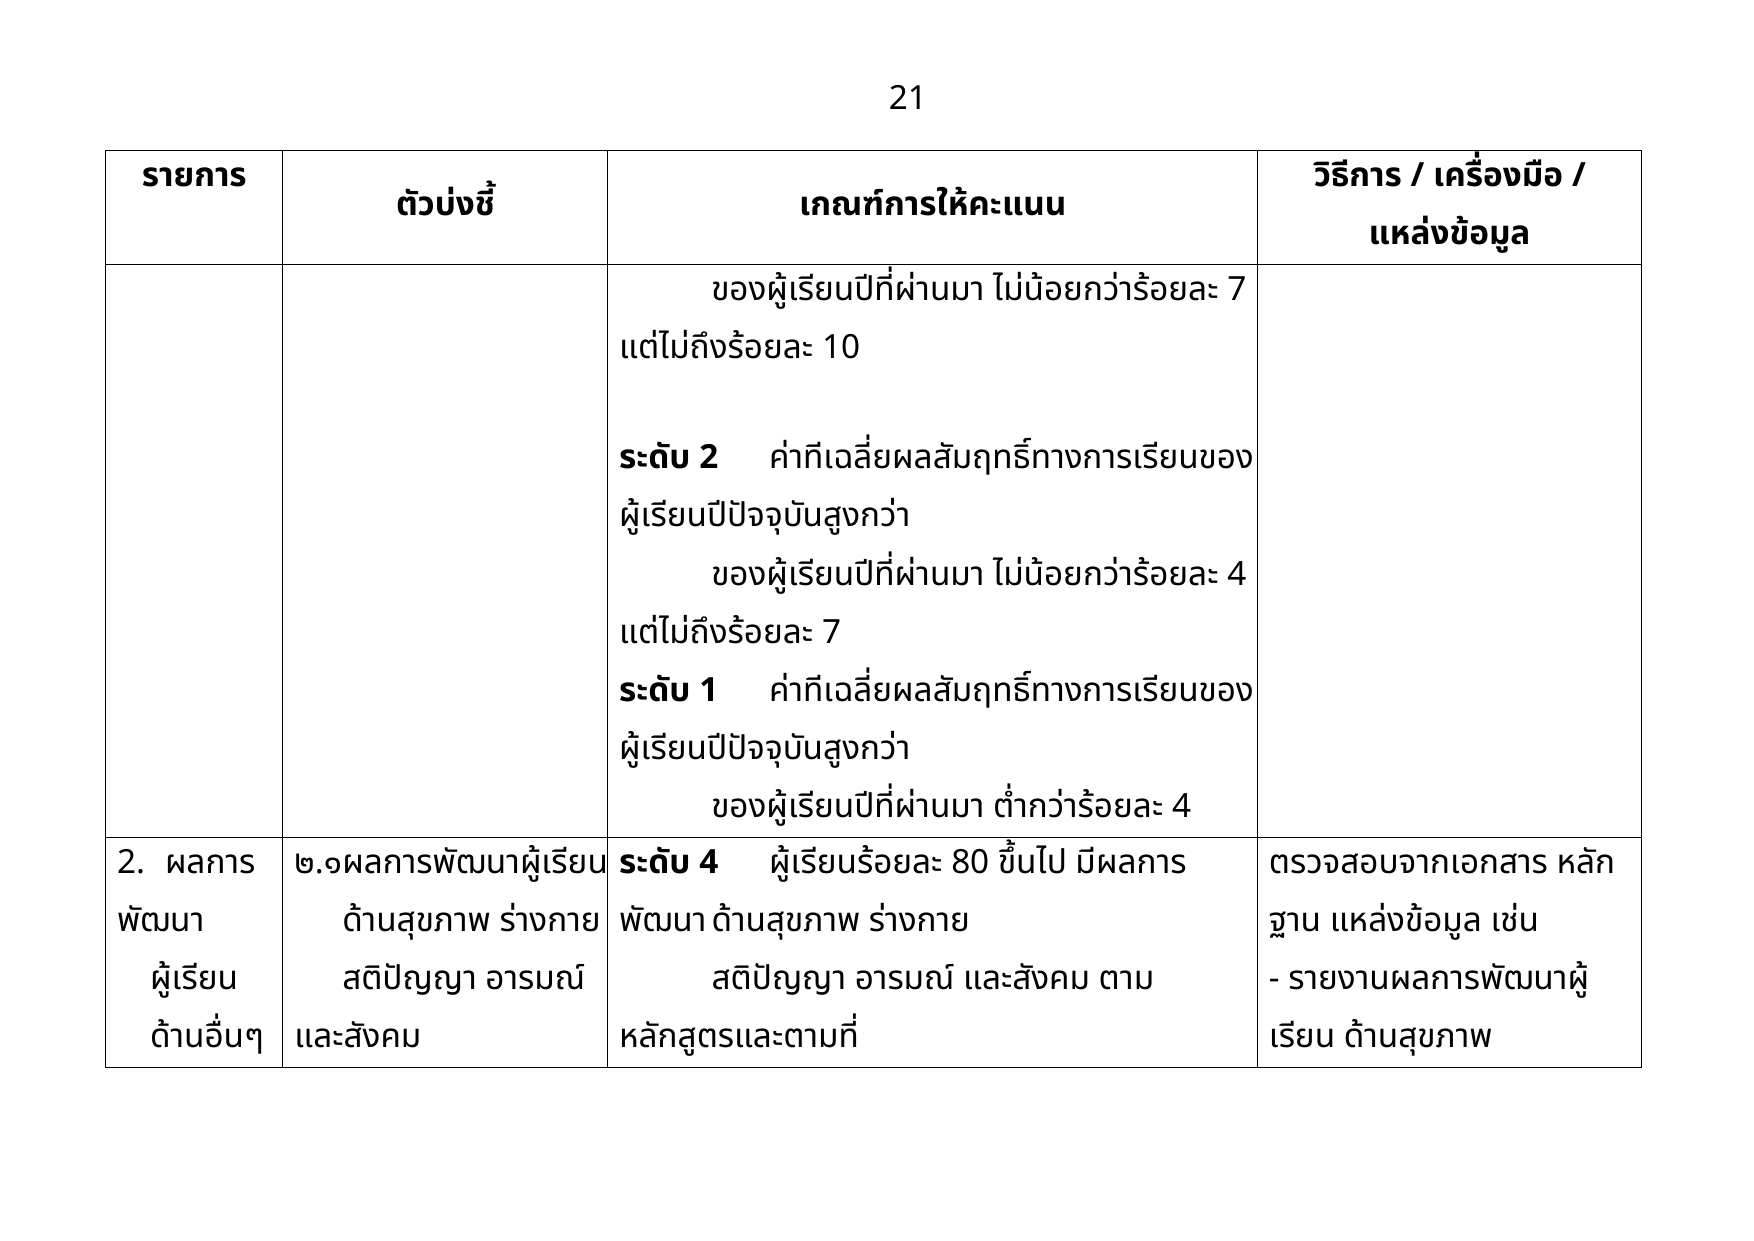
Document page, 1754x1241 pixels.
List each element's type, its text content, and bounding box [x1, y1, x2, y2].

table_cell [1258, 838, 1641, 1067]
table_header วิธีการ / เครื่องมือ / แหล่งข้อมูล [1258, 151, 1641, 264]
table_header เกณฑ์การให้คะแนน [608, 151, 1257, 264]
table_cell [283, 265, 607, 837]
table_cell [106, 838, 282, 1067]
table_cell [608, 265, 1257, 837]
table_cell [608, 838, 1257, 1067]
table_cell [1258, 265, 1641, 837]
table_cell [106, 265, 282, 837]
table_header ตัวบ่งชี้ [283, 151, 607, 264]
table_header รายการ [106, 151, 282, 264]
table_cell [283, 838, 607, 1067]
